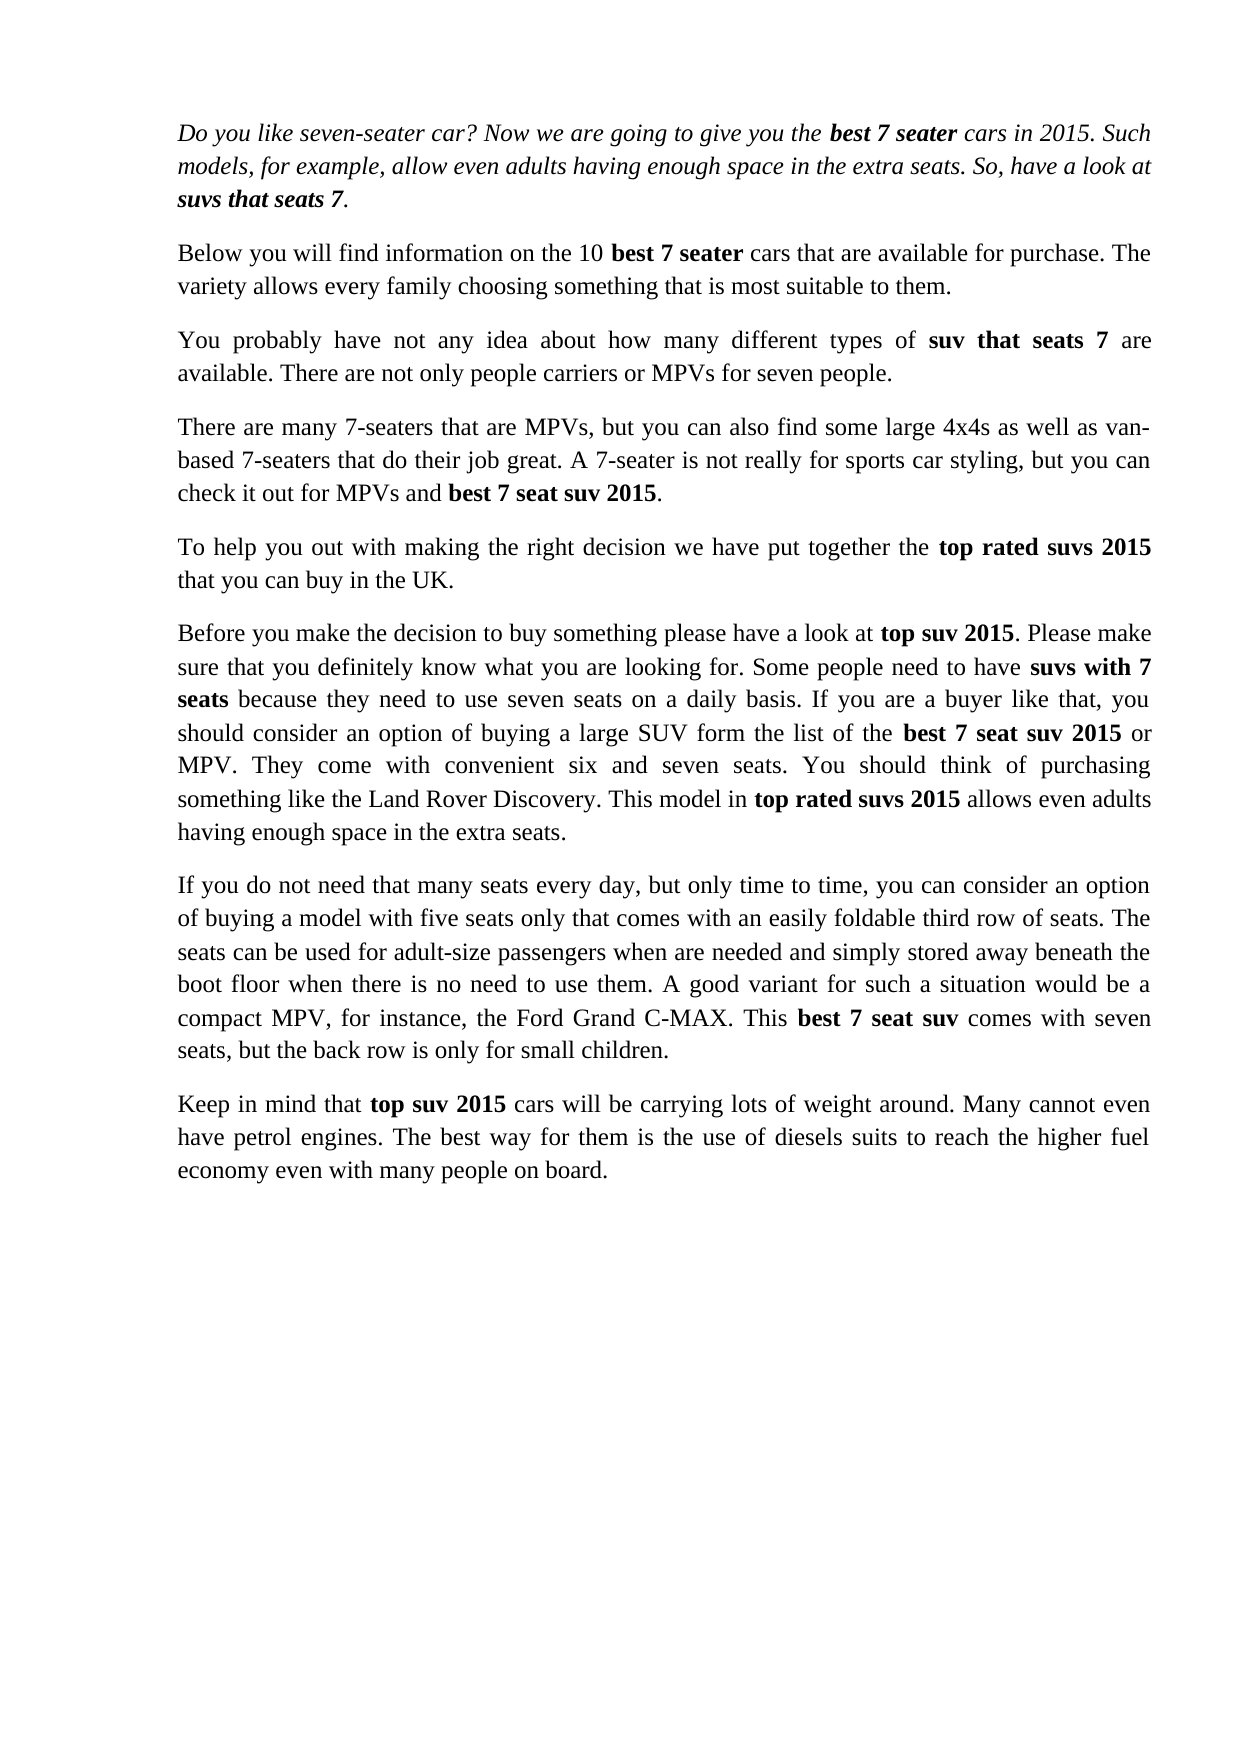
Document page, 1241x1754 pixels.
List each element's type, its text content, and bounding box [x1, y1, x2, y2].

text Below you will find information on the 10 best 7 seater cars that are available for purchase. The variety allows every family choosing something that is most suitable to them. [177, 238, 1152, 300]
text If you do not need that many seats every day, but only time to time, you can consider an option of buying a model with five seats only that comes with an easily foldable third row of seats. The seats can be used for adult-size passengers when are needed and simply stored away beneath the boot floor when there is no need to use them. A good variant for such a situation would be a compact MPV, for instance, the Ford Grand C-MAX. This best 7 seat suv comes with seven seats, but the back row is only for small children. [177, 871, 1152, 1064]
text Do you like seven-seater car? Now we are going to give you the best 7 seater cars in 2015. Such models, for example, allow even adults having enough space in the extra seats. So, have a look at suvs that seats 7. [177, 118, 1152, 213]
text There are many 7-seaters that are MPVs, but you can also find some large 4x4s as well as van-based 7-seaters that do their job great. A 7-seater is not really for sports car styling, but you can check it out for MPVs and best 7 seat suv 2015. [177, 412, 1152, 507]
text Keep in mind that top suv 2015 cars will be carrying lots of weight around. Many cannot even have petrol engines. The best way for them is the use of diesels suits to reach the higher fuel economy even with many people on board. [177, 1089, 1152, 1184]
text To help you out with making the right decision we have put together the top rated suvs 2015 that you can buy in the UK. [177, 532, 1152, 593]
text You probably have not any idea about how many different types of suv that seats 7 are available. There are not only people carriers or MPVs for seven people. [177, 325, 1152, 387]
text Before you make the decision to buy something please have a look at top suv 2015. Please make sure that you definitely know what you are looking for. Some people need to have suvs with 7 seats because they need to use seven seats on a daily basis. If you are a buyer like that, you should consider an option of buying a large SUV form the list of the best 7 seat suv 2015 or MPV. They come with convenient six and seven seats. You should think of purchasing something like the Land Rover Discovery. This model in top rated suvs 2015 allows even adults having enough space in the extra seats. [177, 618, 1152, 845]
